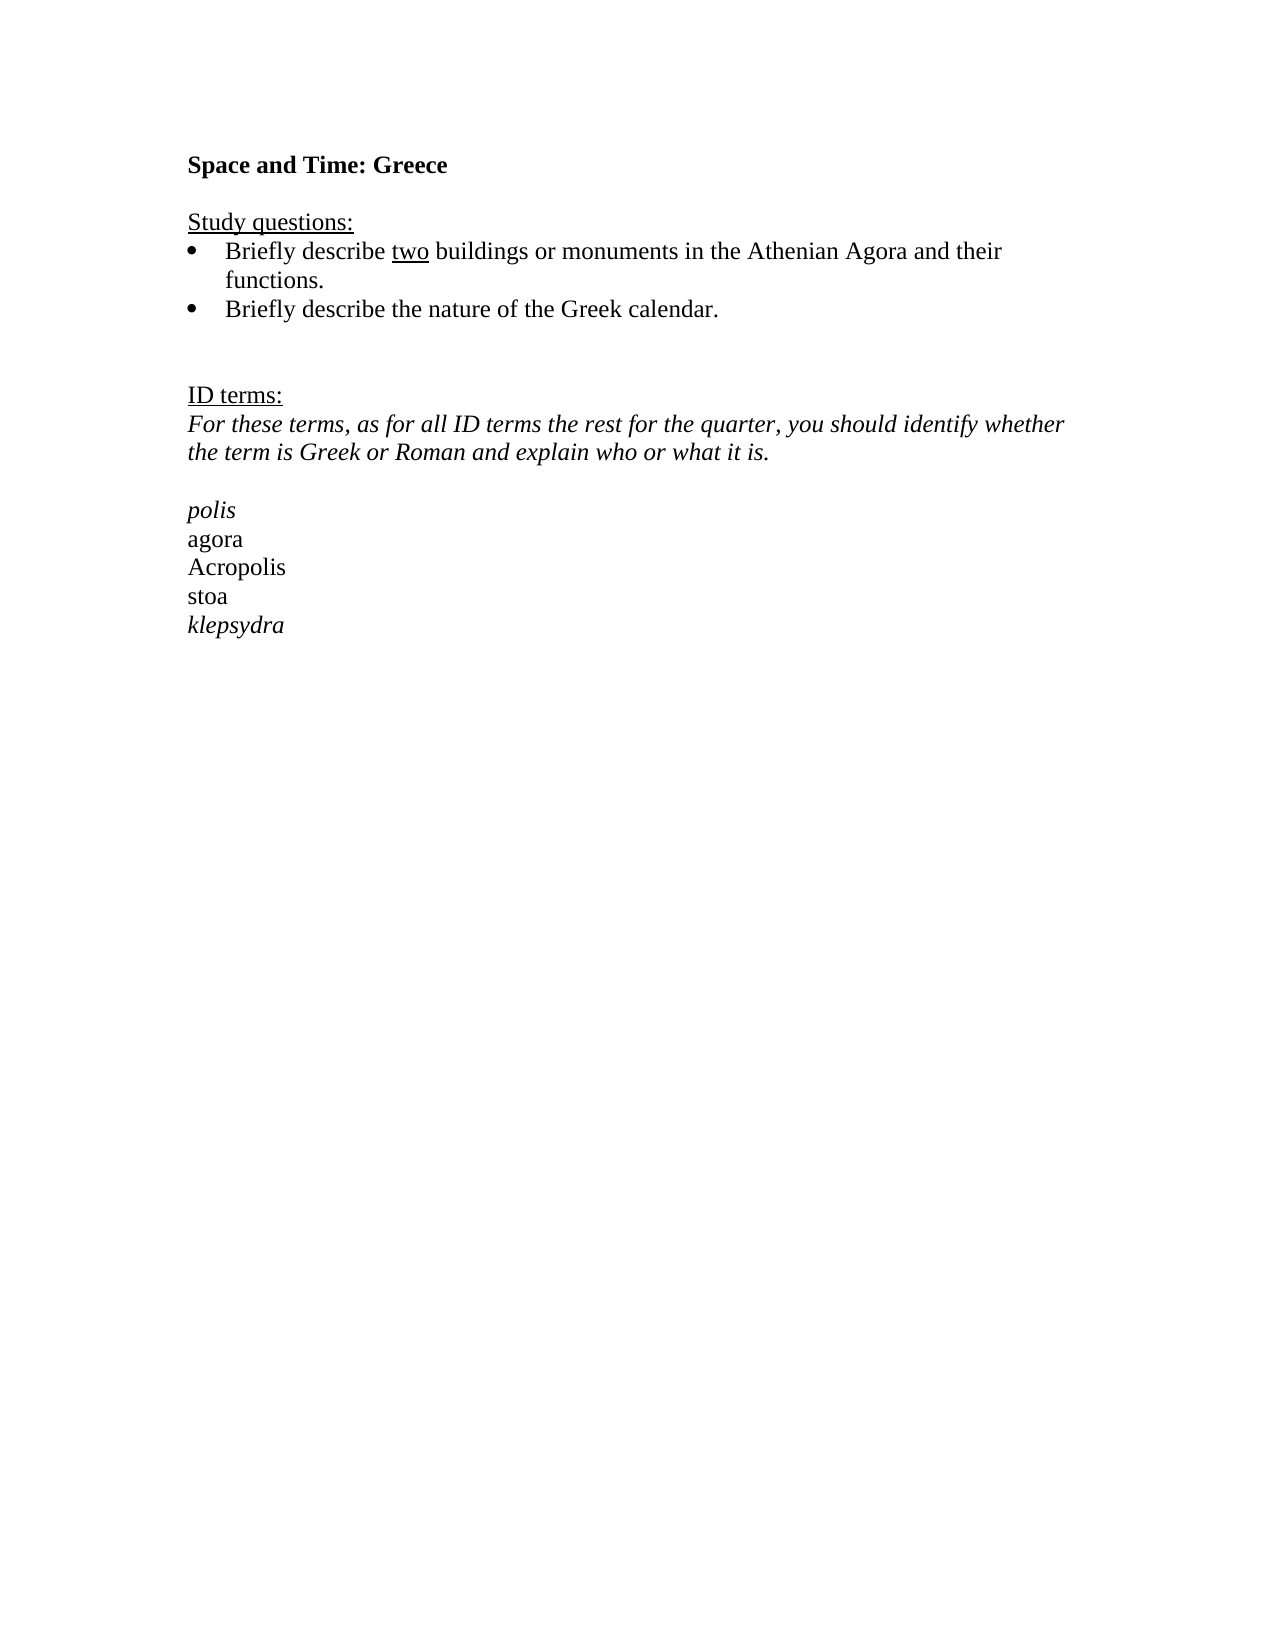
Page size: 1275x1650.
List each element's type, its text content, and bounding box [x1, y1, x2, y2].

text klepsydra [187, 610, 1087, 639]
list Briefly describe the nature of the Greek calendar. [187, 294, 1087, 322]
text stoa [187, 581, 1087, 610]
text agora [187, 524, 1087, 552]
text Space and Time: Greece [187, 150, 1087, 179]
text polis [187, 495, 1087, 524]
text For these terms, as for all ID terms the rest for the quarter, you should identify whether the term is Greek or Roman and explain who or what it is. [187, 409, 1087, 466]
list Briefly describe two buildings or monuments in the Athenian Agora and their functions. [187, 236, 1087, 294]
text ID terms: [187, 380, 1087, 409]
text Acropolis [187, 552, 1087, 581]
text Study questions: [187, 207, 1087, 236]
